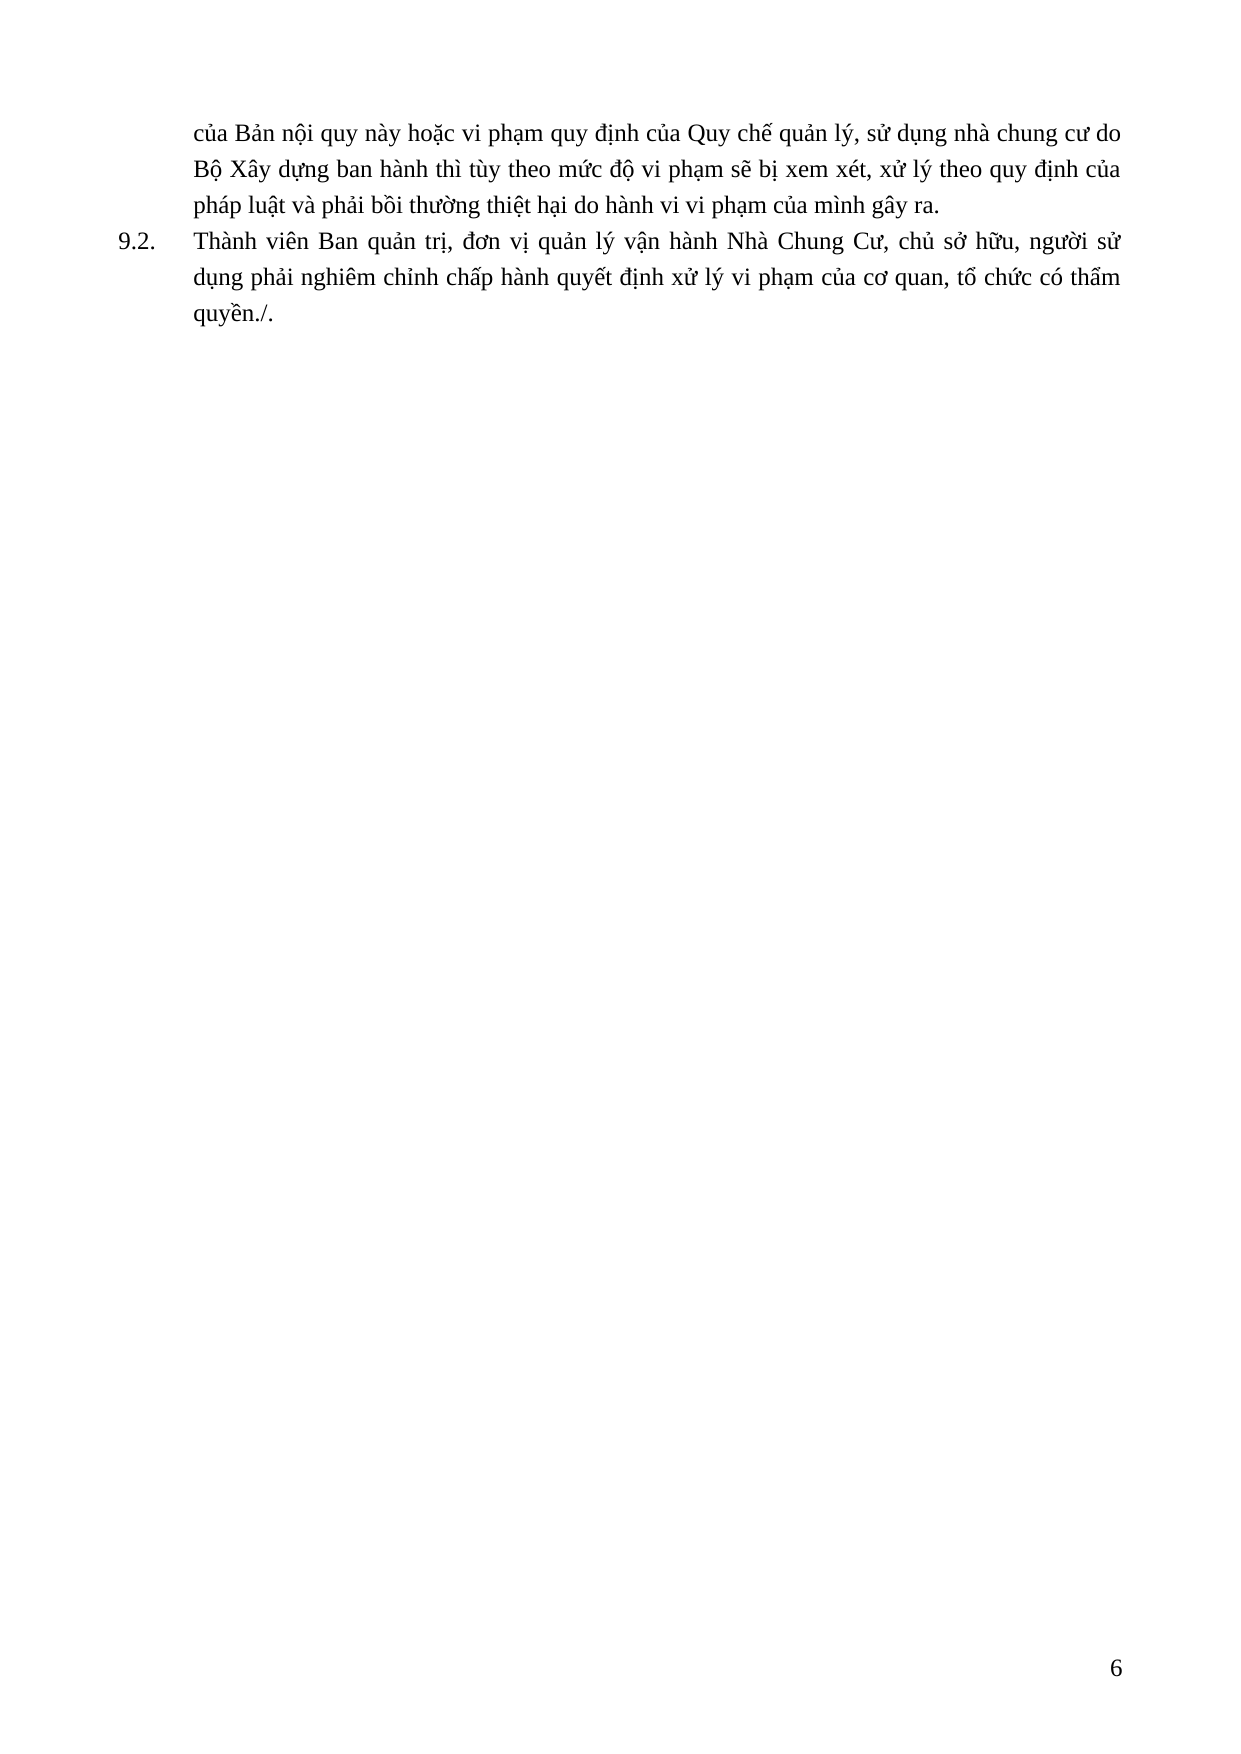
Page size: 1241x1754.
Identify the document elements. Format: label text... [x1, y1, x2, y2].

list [118, 118, 1122, 219]
list Thành viên Ban quản trị, đơn vị quản lý vận hành Nhà Chung Cư, chủ sở hữu, người sử dụng phải nghiêm chỉnh chấp hành quyết định xử lý vi phạm của cơ quan, tổ chức có thẩm quyền./. [118, 226, 1122, 327]
